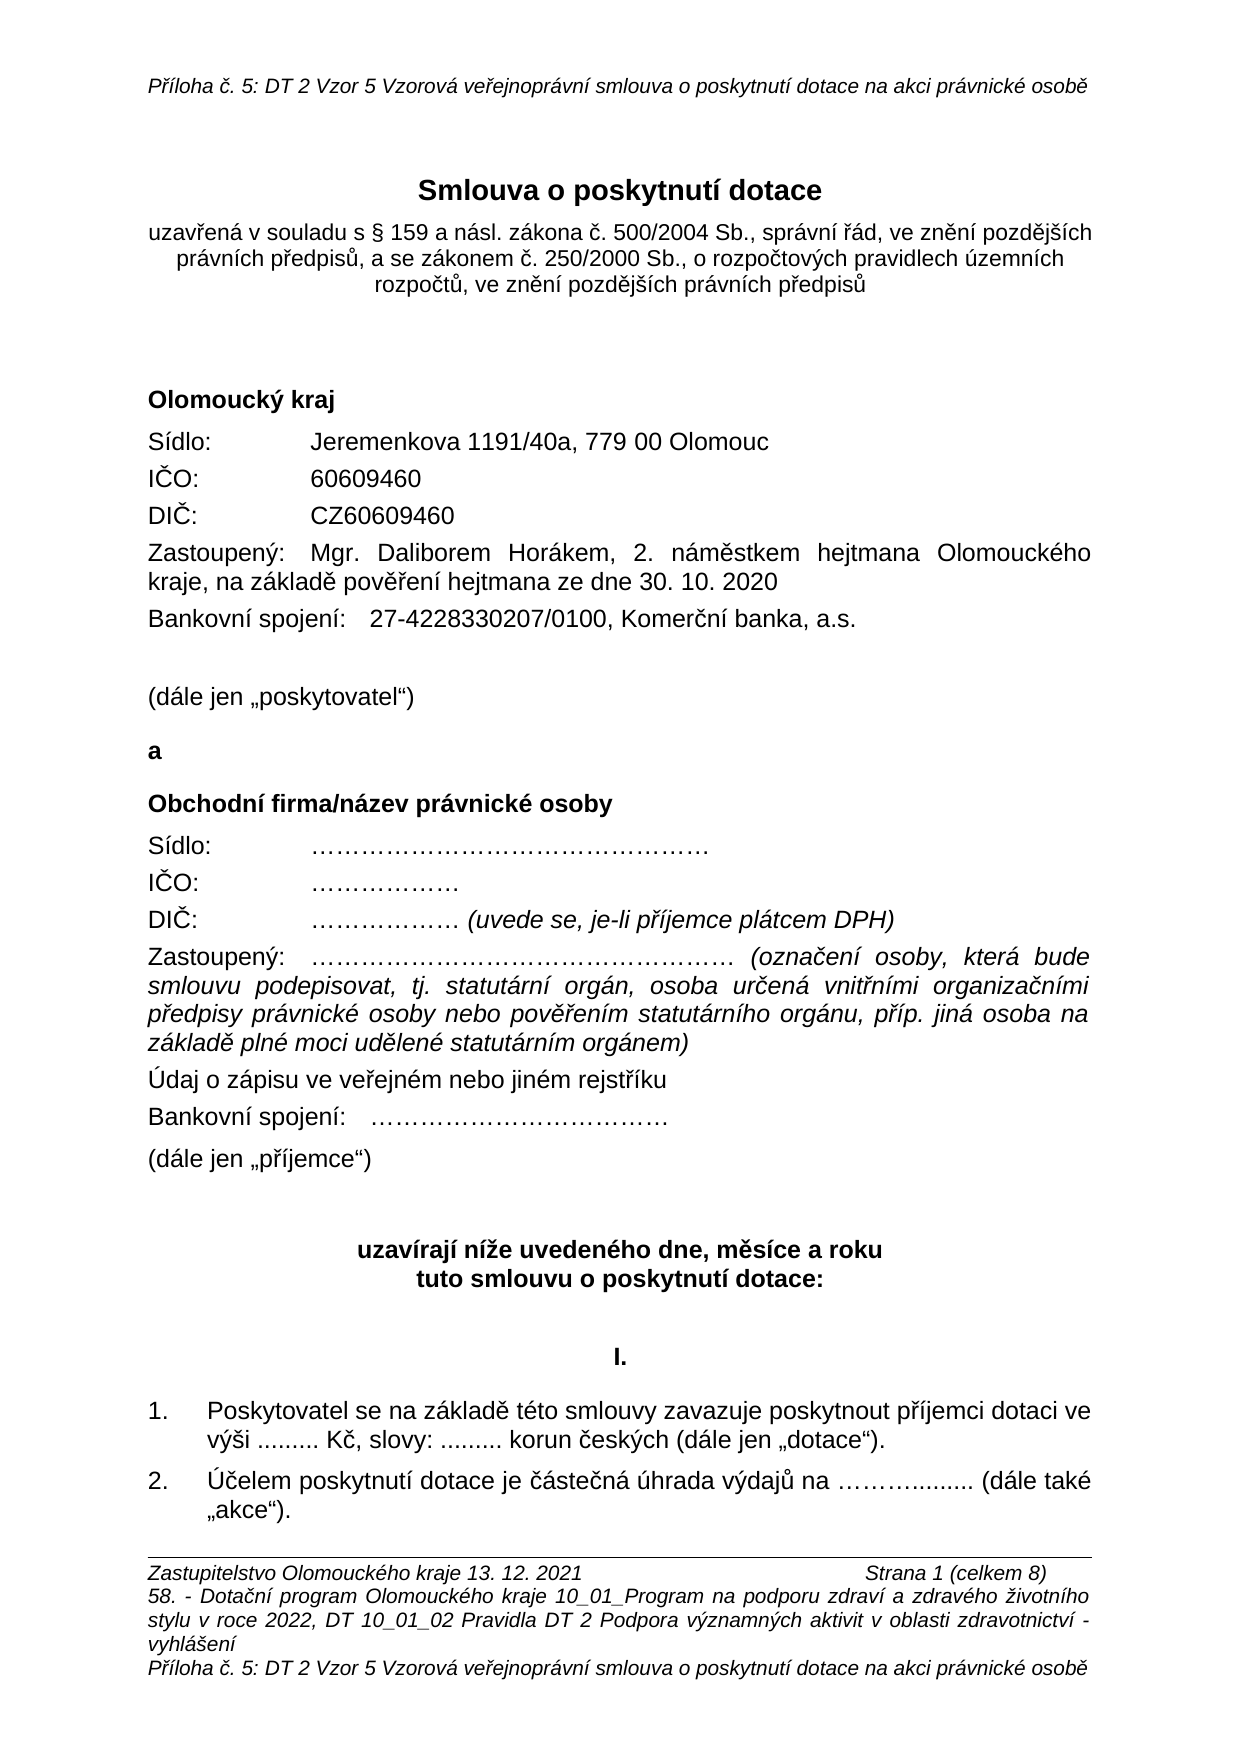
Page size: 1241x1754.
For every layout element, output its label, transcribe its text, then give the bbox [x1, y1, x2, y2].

text I. [148, 1342, 1092, 1371]
text a [148, 736, 1092, 764]
text Údaj o zápisu ve veřejném nebo jiném rejstříku [148, 1065, 1092, 1094]
text IČO: ……………… [148, 868, 1092, 897]
text DIČ: CZ60609460 [148, 501, 1092, 529]
list Účelem poskytnutí dotace je částečná úhrada výdajů na ………......... (dále také „akce“). [148, 1466, 1092, 1524]
text Bankovní spojení: 27-4228330207/0100, Komerční banka, a.s. [148, 604, 1092, 632]
text uzavřená v souladu s § 159 a násl. zákona č. 500/2004 Sb., správní řád, ve znění pozdějších právních předpisů, a se zákonem č. 250/2000 Sb., o rozpočtových pravidlech územních rozpočtů, ve znění pozdějších právních předpisů [148, 219, 1092, 298]
text IČO: 60609460 [148, 464, 1092, 492]
text Olomoucký kraj [148, 385, 1092, 414]
text Smlouva o poskytnutí dotace [148, 173, 1092, 206]
text Obchodní firma/název právnické osoby [148, 789, 1092, 818]
text Sídlo: Jeremenkova 1191/40a, 779 00 Olomouc [148, 427, 1092, 455]
text Zastoupený: Mgr. Daliborem Horákem, 2. náměstkem hejtmana Olomouckého kraje, na základě pověření hejtmana ze dne 30. 10. 2020 [148, 538, 1092, 595]
text Sídlo: ………………………………………… [148, 831, 1092, 859]
list Poskytovatel se na základě této smlouvy zavazuje poskytnout příjemci dotaci ve výši ......... Kč, slovy: ......... korun českých (dále jen „dotace“). [148, 1396, 1092, 1454]
text (dále jen „příjemce“) [148, 1144, 1092, 1172]
text Zastoupený: …………………………………………… (označení osoby, která bude smlouvu podepisovat, tj. statutární orgán, osoba určená vnitřními organizačními předpisy právnické osoby nebo pověřením statutárního orgánu, příp. jiná osoba na základě plné moci udělené statutárním orgánem) [148, 942, 1092, 1057]
text (dále jen „poskytovatel“) [148, 682, 1092, 711]
text DIČ: ……………… (uvede se, je-li příjemce plátcem DPH) [148, 905, 1092, 934]
text uzavírají níže uvedeného dne, měsíce a roku tuto smlouvu o poskytnutí dotace: [148, 1235, 1092, 1292]
text Bankovní spojení: ……………………………… [148, 1102, 1092, 1131]
